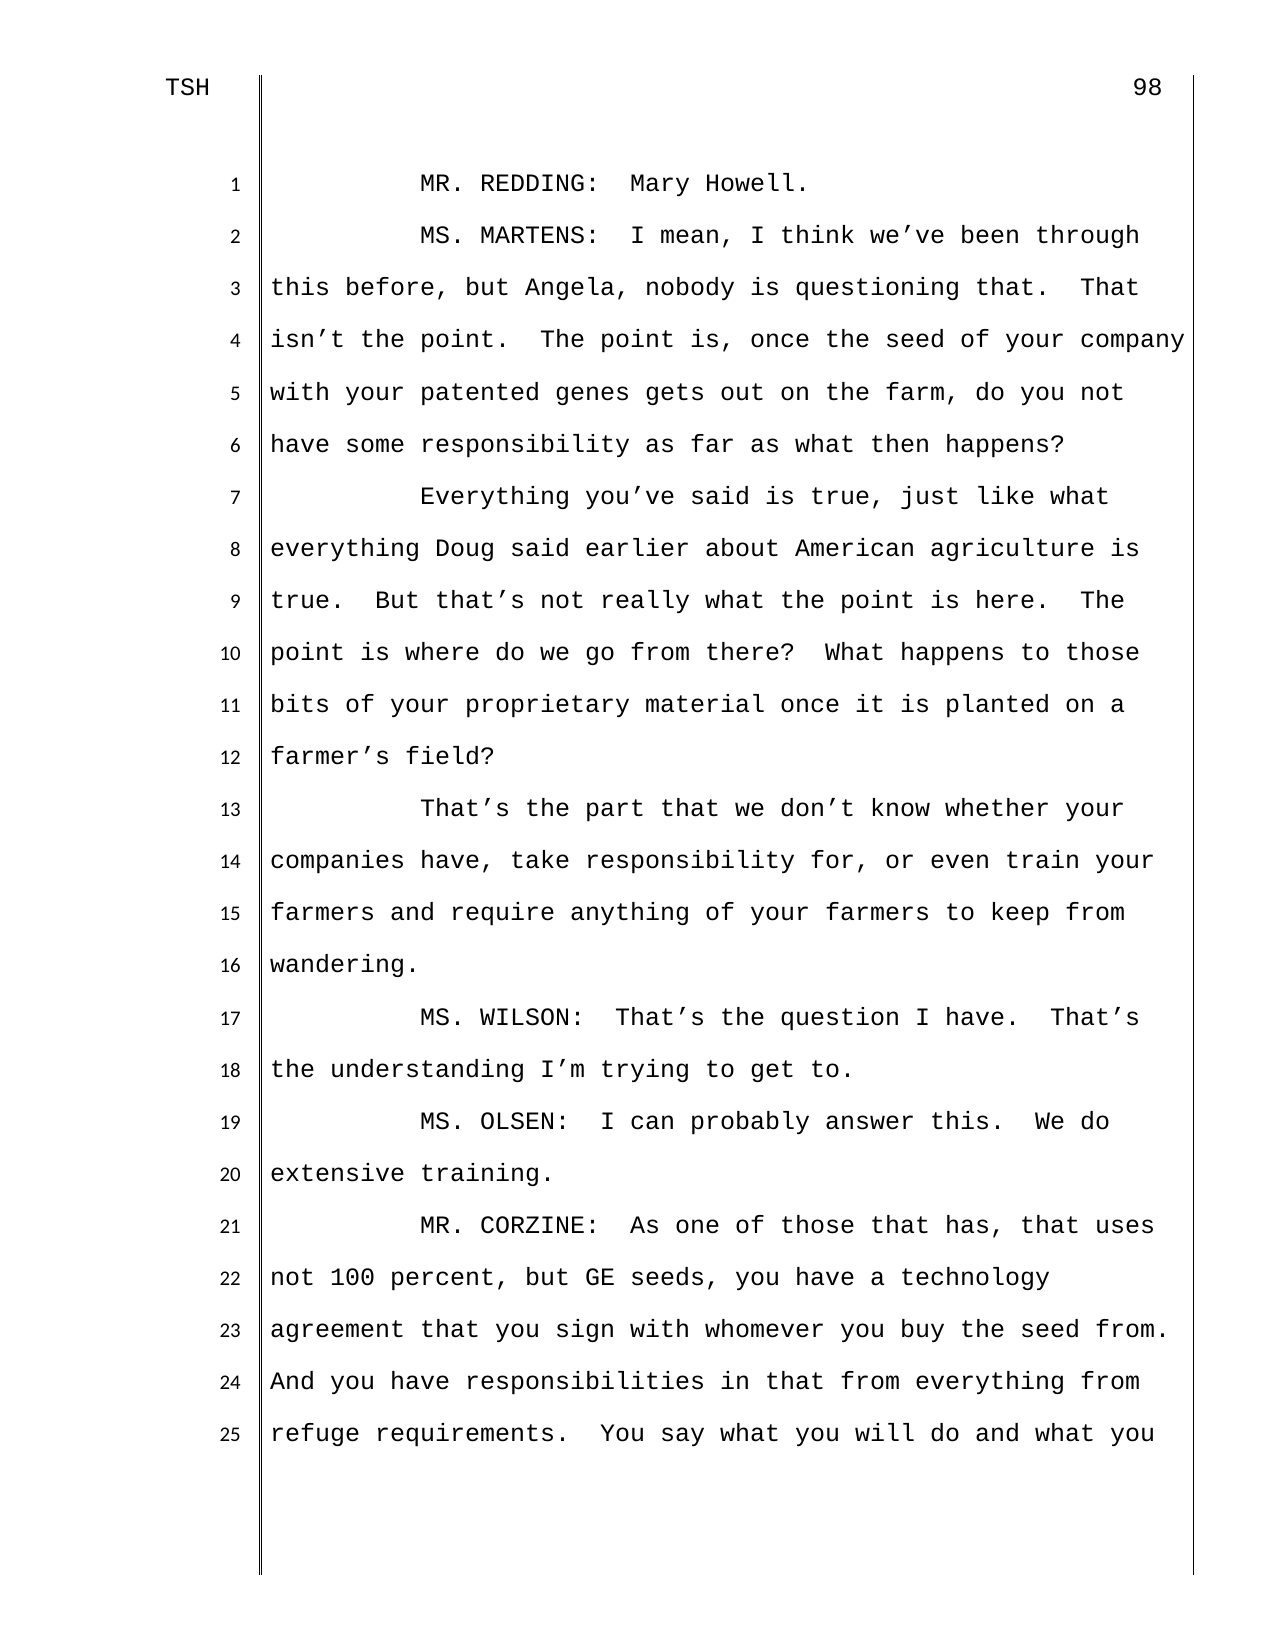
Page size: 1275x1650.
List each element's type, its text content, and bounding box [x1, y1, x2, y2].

text MS. WILSON: That’s the question I have. That’s the understanding I’m trying to get to. [270, 983, 1185, 1087]
text MR. REDDING: Mary Howell. [270, 150, 1185, 202]
text MS. MARTENS: I mean, I think we’ve been through this before, but Angela, nobody is questioning that. That isn’t the point. The point is, once the seed of your company with your patented genes gets out on the farm, do you not have some responsibility as far as what then happens? [270, 202, 1185, 462]
text That’s the part that we don’t know whether your companies have, take responsibility for, or even train your farmers and require anything of your farmers to keep from wandering. [270, 775, 1185, 983]
text Everything you’ve said is true, just like what everything Doug said earlier about American agriculture is true. But that’s not really what the point is here. The point is where do we go from there? What happens to those bits of your proprietary material once it is planted on a farmer’s field? [270, 462, 1185, 775]
text MS. OLSEN: I can probably answer this. We do extensive training. [270, 1087, 1185, 1192]
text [270, 1192, 1185, 1452]
